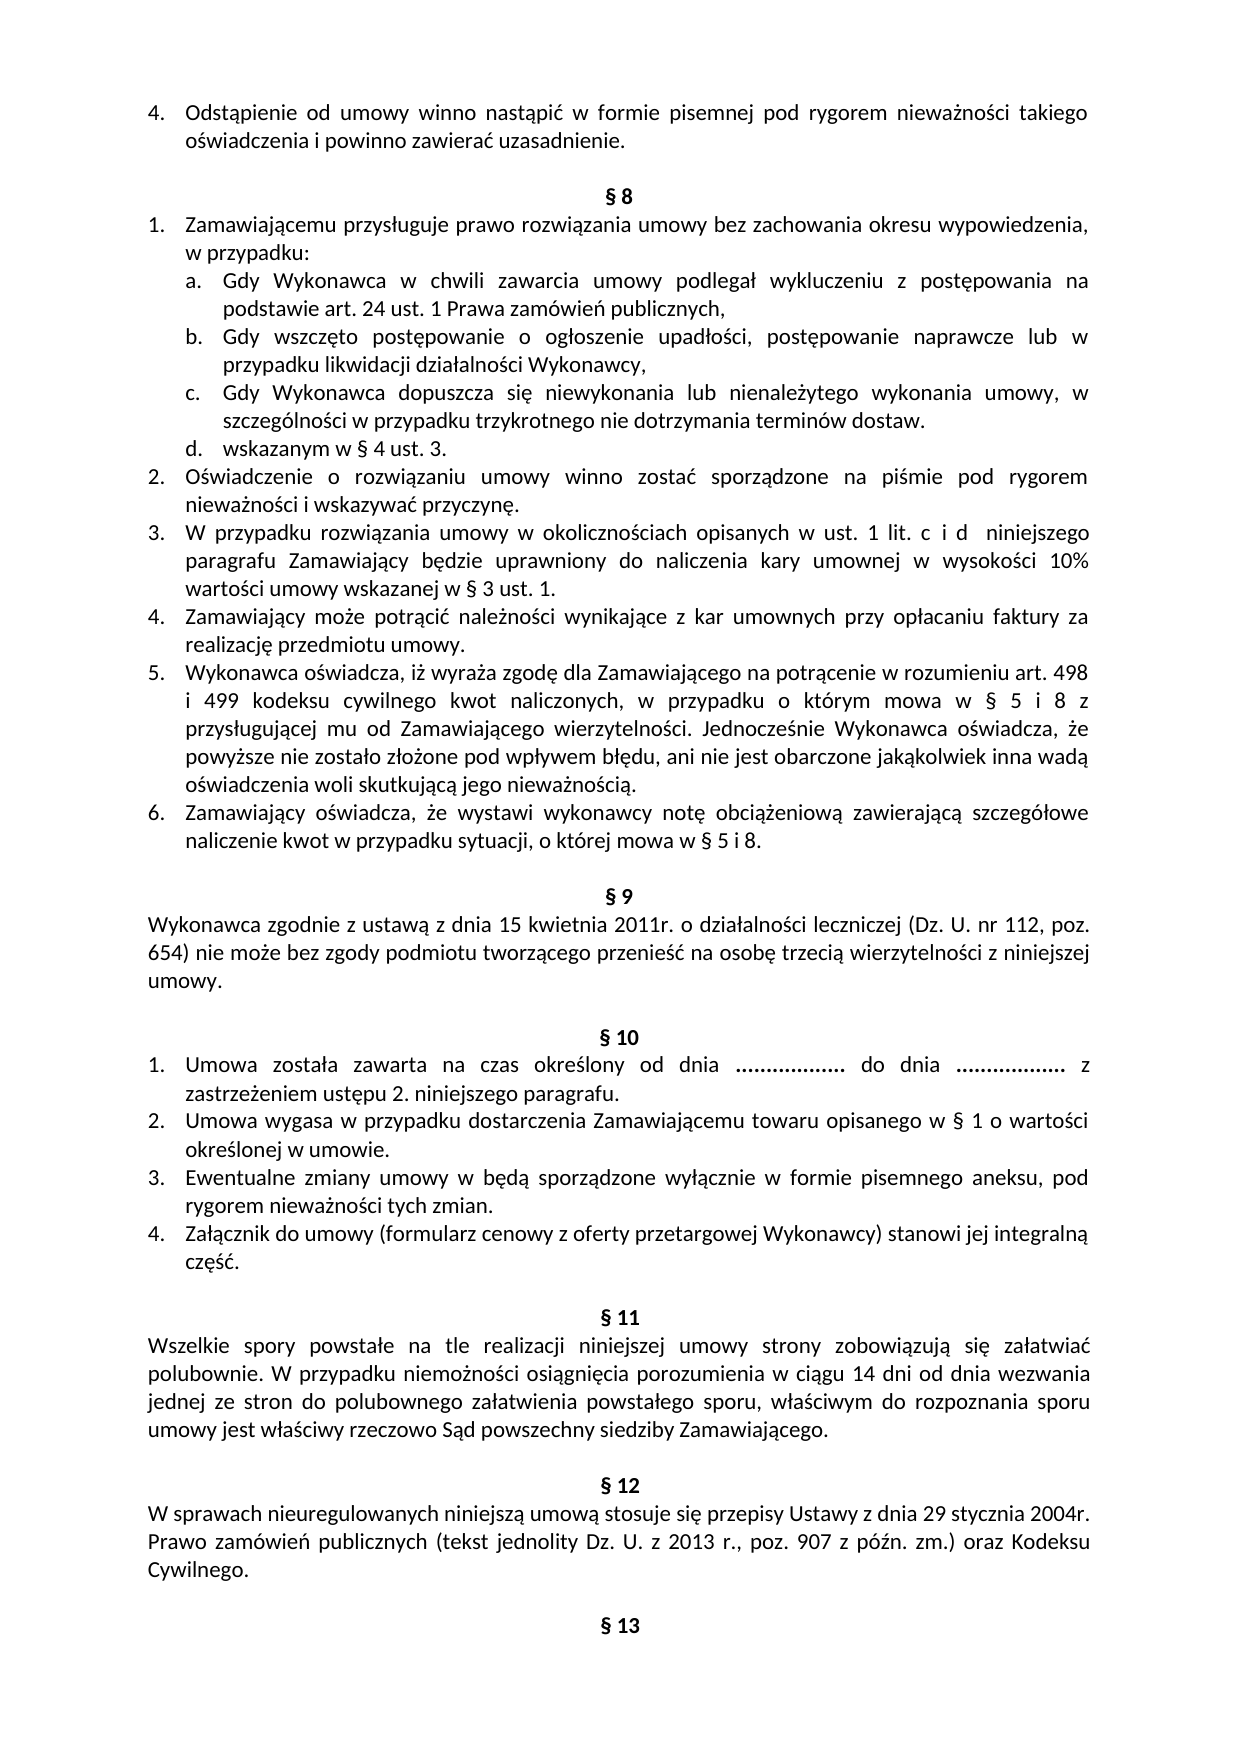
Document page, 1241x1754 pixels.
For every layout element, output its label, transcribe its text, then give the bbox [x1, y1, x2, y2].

list Załącznik do umowy (formularz cenowy z oferty przetargowej Wykonawcy) stanowi jej integralną część. [148, 1219, 1090, 1275]
list Zamawiający może potrącić należności wynikające z kar umownych przy opłacaniu faktury za realizację przedmiotu umowy. [148, 602, 1090, 658]
text § 12 [148, 1471, 1092, 1499]
list Gdy Wykonawca w chwili zawarcia umowy podlegał wykluczeniu z postępowania na podstawie art. 24 ust. 1 Prawa zamówień publicznych, [185, 266, 1090, 322]
list Oświadczenie o rozwiązaniu umowy winno zostać sporządzone na piśmie pod rygorem nieważności i wskazywać przyczynę. [148, 462, 1090, 518]
list Gdy wszczęto postępowanie o ogłoszenie upadłości, postępowanie naprawcze lub w przypadku likwidacji działalności Wykonawcy, [185, 322, 1090, 378]
text § 9 [148, 882, 1090, 911]
list Wykonawca oświadcza, iż wyraża zgodę dla Zamawiającego na potrącenie w rozumieniu art. 498 i 499 kodeksu cywilnego kwot naliczonych, w przypadku o którym mowa w § 5 i 8 z przysługującej mu od Zamawiającego wierzytelności. Jednocześnie Wykonawca oświadcza, że powyższe nie zostało złożone pod wpływem błędu, ani nie jest obarczone jakąkolwiek inna wadą oświadczenia woli skutkującą jego nieważnością. [148, 658, 1090, 798]
list Gdy Wykonawca dopuszcza się niewykonania lub nienależytego wykonania umowy, w szczególności w przypadku trzykrotnego nie dotrzymania terminów dostaw. [185, 378, 1090, 434]
text § 10 [148, 1023, 1090, 1051]
text Wykonawca zgodnie z ustawą z dnia 15 kwietnia 2011r. o działalności leczniczej (Dz. U. nr 112, poz. 654) nie może bez zgody podmiotu tworzącego przenieść na osobę trzecią wierzytelności z niniejszej umowy. [148, 911, 1092, 994]
list W przypadku rozwiązania umowy w okolicznościach opisanych w ust. 1 lit. c i d niniejszego paragrafu Zamawiający będzie uprawniony do naliczenia kary umownej w wysokości 10% wartości umowy wskazanej w § 3 ust. 1. [148, 518, 1090, 602]
text W sprawach nieuregulowanych niniejszą umową stosuje się przepisy Ustawy z dnia 29 stycznia 2004r. Prawo zamówień publicznych (tekst jednolity Dz. U. z 2013 r., poz. 907 z późn. zm.) oraz Kodeksu Cywilnego. [148, 1499, 1092, 1583]
text Wszelkie spory powstałe na tle realizacji niniejszej umowy strony zobowiązują się załatwiać polubownie. W przypadku niemożności osiągnięcia porozumienia w ciągu 14 dni od dnia wezwania jednej ze stron do polubownego załatwienia powstałego sporu, właściwym do rozpoznania sporu umowy jest właściwy rzeczowo Sąd powszechny siedziby Zamawiającego. [148, 1331, 1092, 1443]
list Umowa wygasa w przypadku dostarczenia Zamawiającemu towaru opisanego w § 1 o wartości określonej w umowie. [148, 1107, 1090, 1163]
list wskazanym w § 4 ust. 3. [185, 434, 1090, 462]
list Zamawiający oświadcza, że wystawi wykonawcy notę obciążeniową zawierającą szczegółowe naliczenie kwot w przypadku sytuacji, o której mowa w § 5 i 8. [148, 798, 1090, 854]
text § 13 [148, 1611, 1092, 1639]
list Zamawiającemu przysługuje prawo rozwiązania umowy bez zachowania okresu wypowiedzenia, w przypadku: [148, 210, 1090, 266]
list Odstąpienie od umowy winno nastąpić w formie pisemnej pod rygorem nieważności takiego oświadczenia i powinno zawierać uzasadnienie. [148, 98, 1090, 154]
list Ewentualne zmiany umowy w będą sporządzone wyłącznie w formie pisemnego aneksu, pod rygorem nieważności tych zmian. [148, 1163, 1090, 1219]
list Umowa została zawarta na czas określony od dnia .................. do dnia .................. z zastrzeżeniem ustępu 2. niniejszego paragrafu. [148, 1051, 1090, 1107]
text § 11 [148, 1303, 1092, 1331]
text § 8 [148, 182, 1090, 210]
